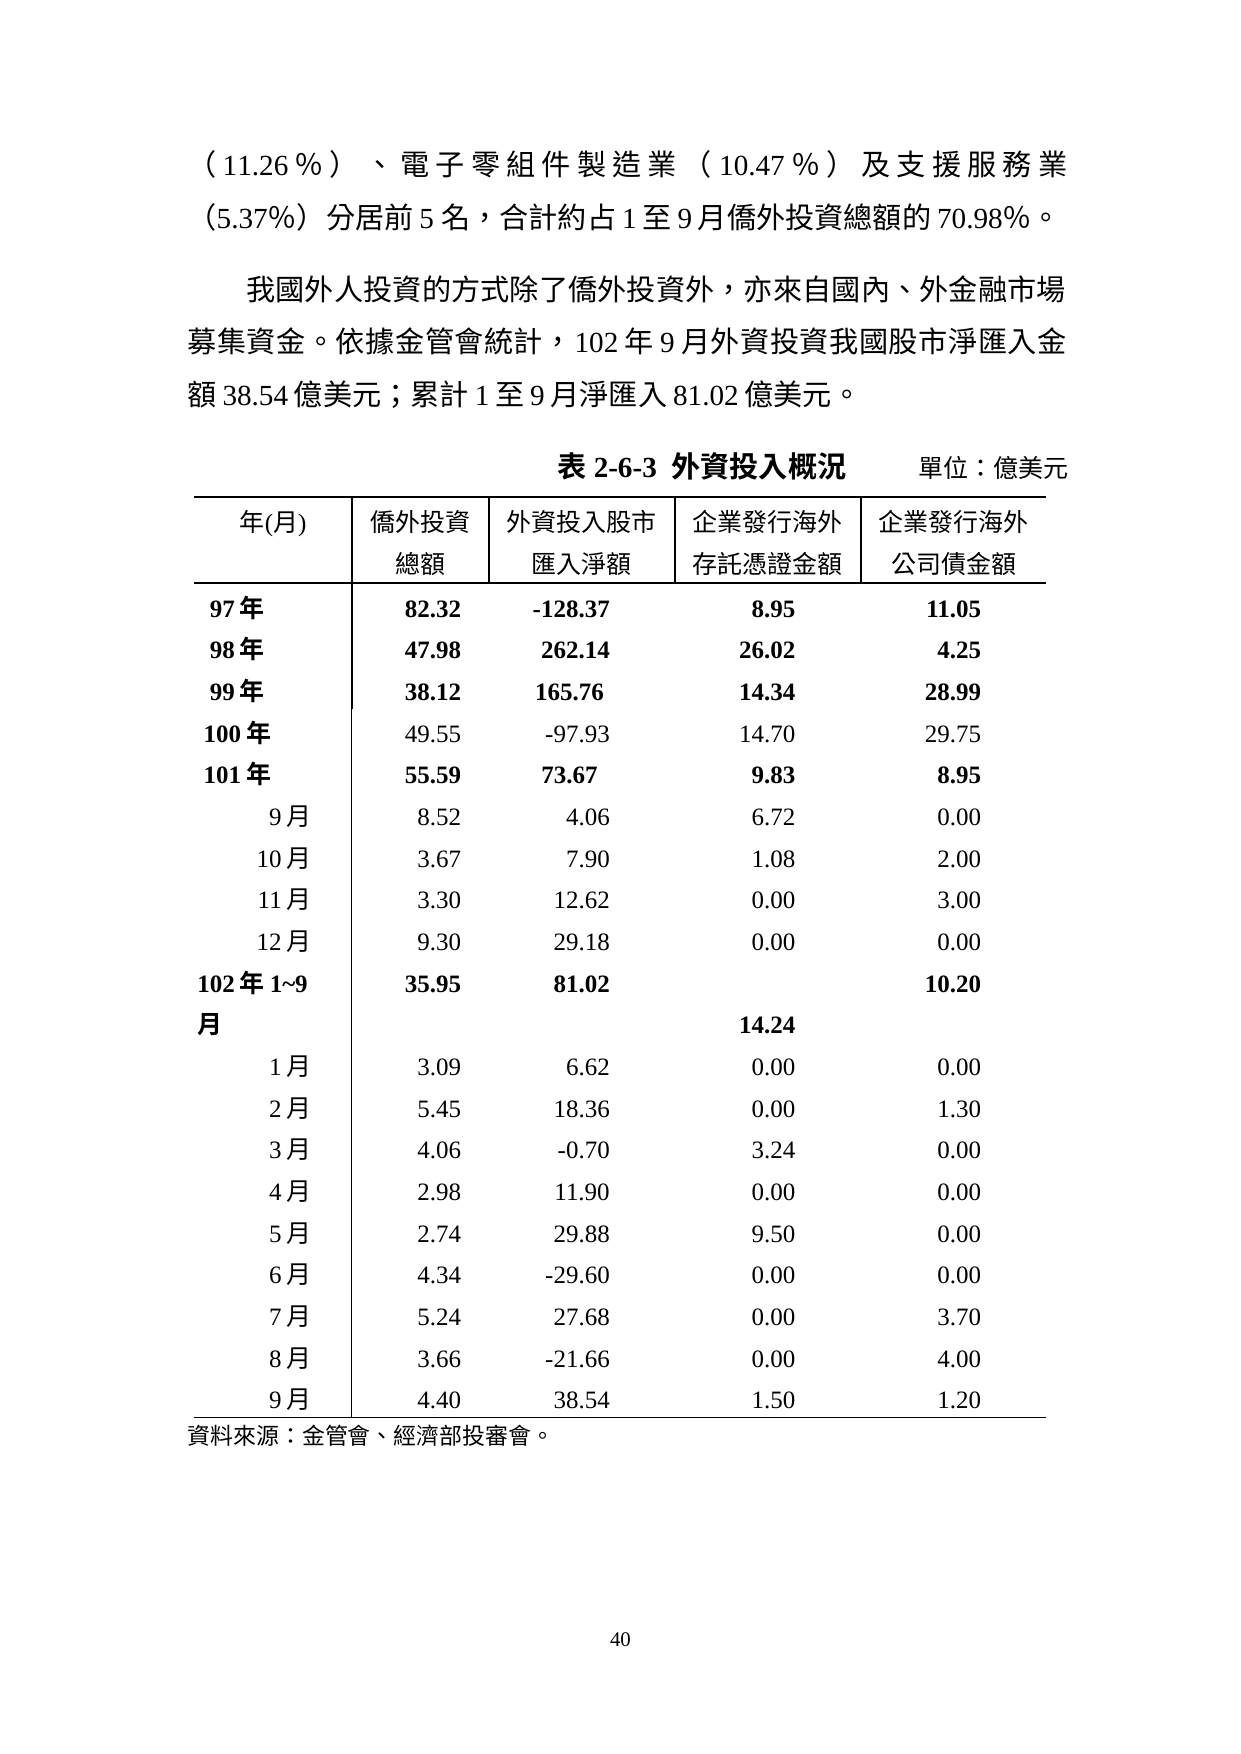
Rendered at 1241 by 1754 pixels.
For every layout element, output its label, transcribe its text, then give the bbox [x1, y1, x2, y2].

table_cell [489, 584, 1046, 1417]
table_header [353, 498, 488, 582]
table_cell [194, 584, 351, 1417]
text 表 2-6-3 外資投入概況 單位：億美元 [187, 443, 1068, 486]
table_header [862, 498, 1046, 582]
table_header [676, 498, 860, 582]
text 資料來源：金管會、經濟部投審會。 [187, 1418, 1053, 1451]
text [187, 142, 1068, 237]
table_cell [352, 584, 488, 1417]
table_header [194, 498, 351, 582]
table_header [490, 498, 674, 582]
text 我國外人投資的方式除了僑外投資外，亦來自國內、外金融市場募集資金。依據金管會統計，102年9月外資投資我國股市淨匯入金額38.54億美元；累計1至9月淨匯入81.02億美元。 [187, 266, 1068, 414]
